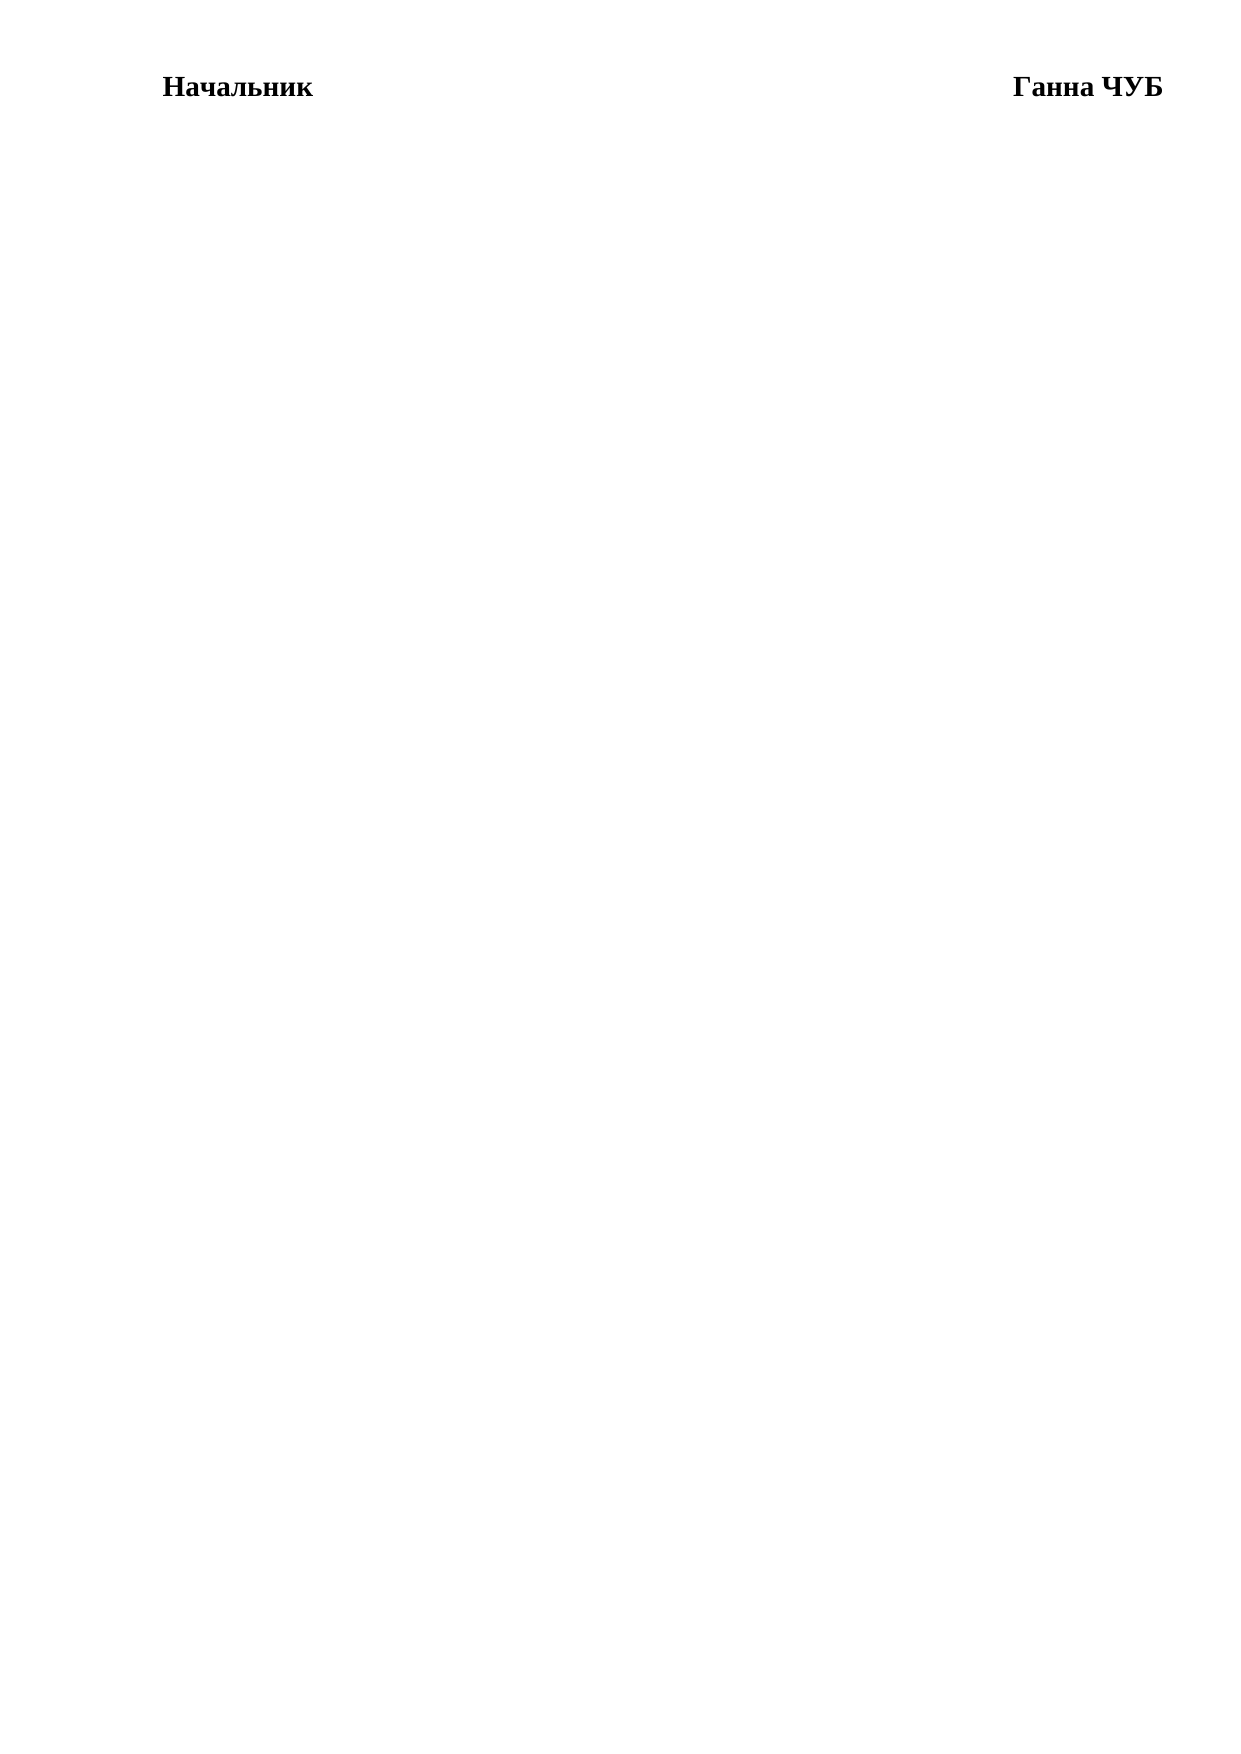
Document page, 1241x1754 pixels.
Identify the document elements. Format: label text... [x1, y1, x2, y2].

text Начальник Ганна ЧУБ [162, 69, 1181, 102]
